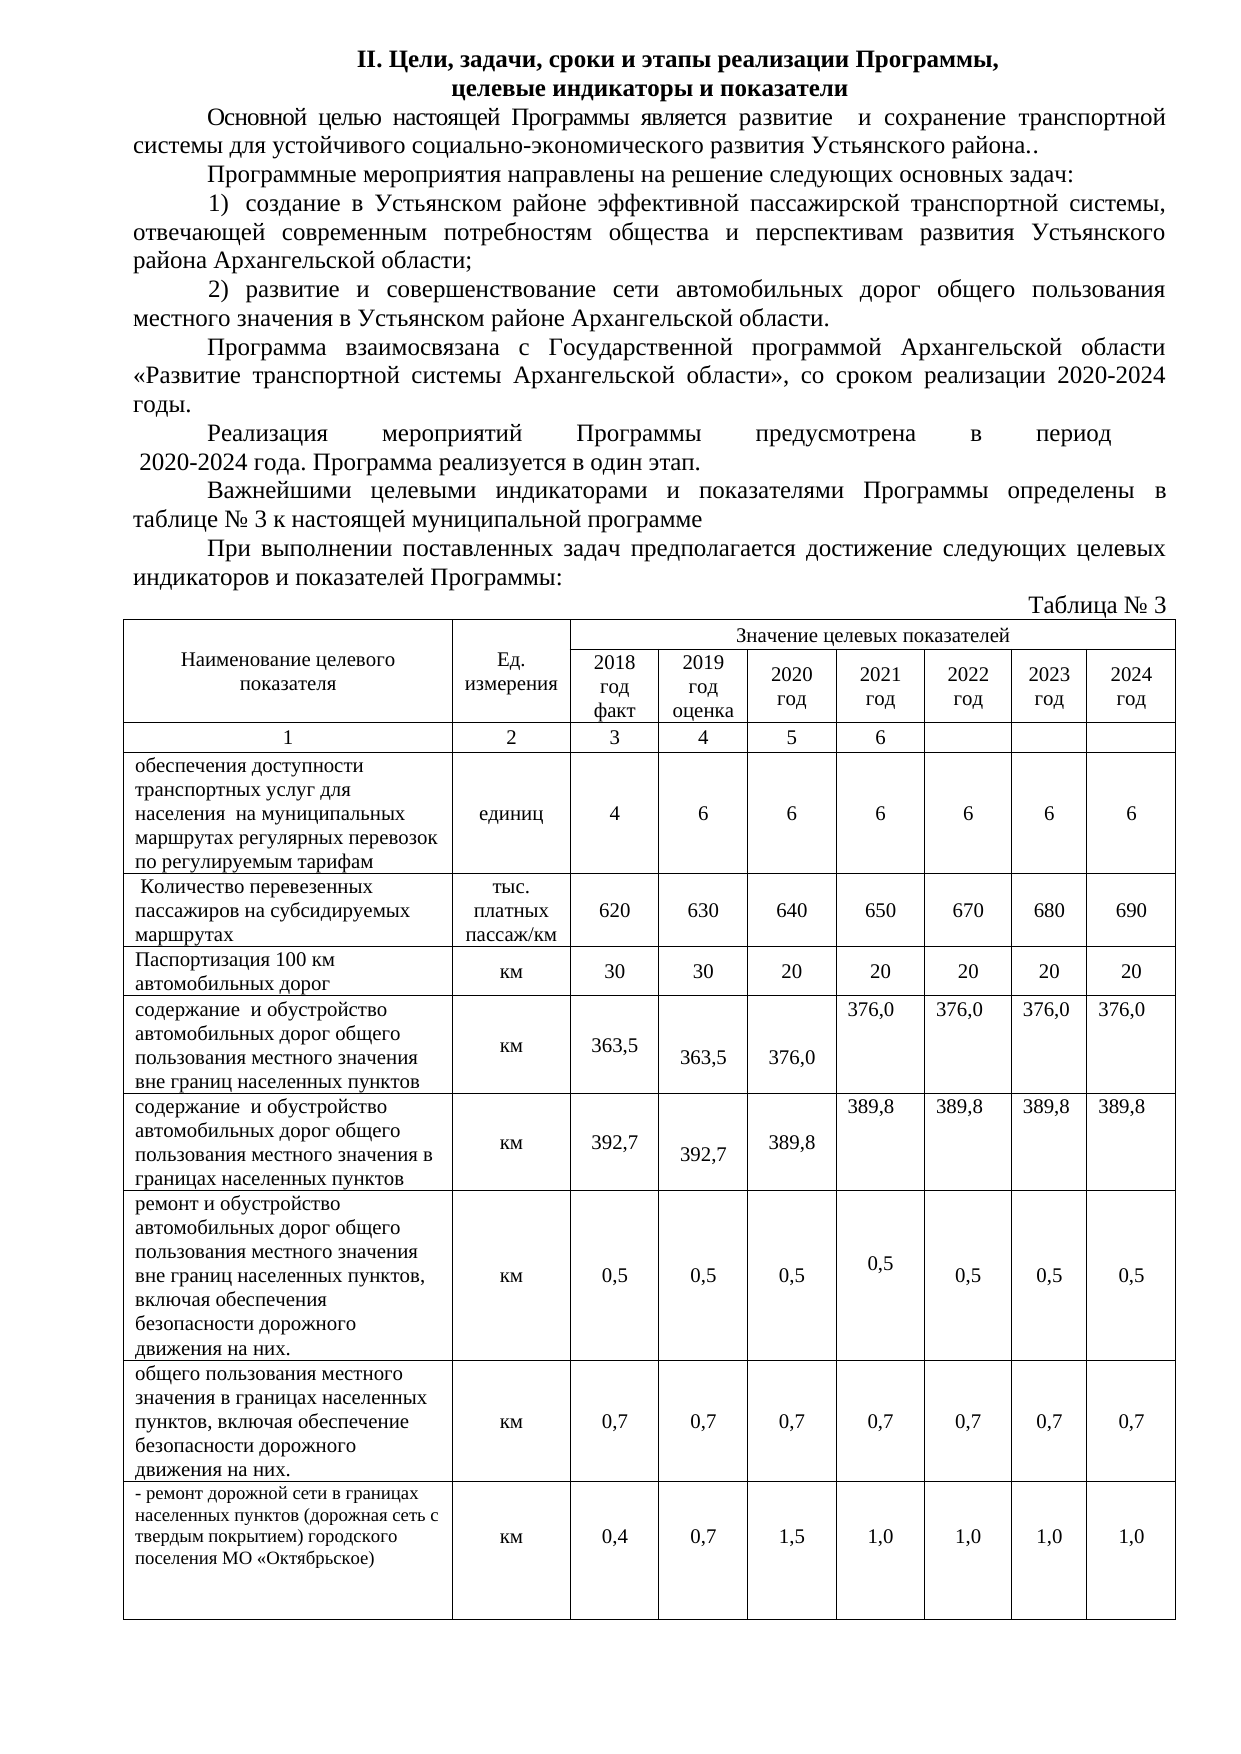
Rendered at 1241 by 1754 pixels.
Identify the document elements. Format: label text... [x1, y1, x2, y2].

table_cell [659, 1590, 747, 1619]
table_cell содержание и обустройство автомобильных дорог общего пользования местного значения вне границ населенных пунктов [124, 996, 452, 1093]
table_cell 3 [571, 723, 658, 752]
table_cell 6 [1087, 753, 1175, 873]
table_cell единиц [453, 753, 570, 873]
table_cell [571, 1590, 658, 1619]
table_cell 389,8 [837, 1094, 924, 1190]
table_cell 2019 год оценка [659, 650, 747, 722]
table_cell [925, 1590, 1011, 1619]
table_cell 620 [571, 874, 658, 946]
table_cell обеспечения доступности транспортных услуг для населения на муниципальных маршрутах регулярных перевозок по регулируемым тарифам [124, 753, 452, 873]
table_cell 0,7 [925, 1361, 1011, 1481]
table_cell 640 [748, 874, 836, 946]
table_cell 1,5 [748, 1482, 836, 1590]
table_cell 20 [1012, 947, 1086, 995]
table_cell 6 [837, 723, 924, 752]
table_cell км [453, 1482, 570, 1590]
table_cell 650 [837, 874, 924, 946]
table_cell 4 [571, 753, 658, 873]
table_header Значение целевых показателей [571, 620, 1175, 649]
table_cell 2021 год [837, 650, 924, 722]
text Важнейшими целевыми индикаторами и показателями Программы определены в таблице № 3 к настоящей муниципальной программе [133, 476, 1166, 533]
table_cell 0,5 [748, 1191, 836, 1359]
table_cell 0,5 [1012, 1191, 1086, 1359]
table_cell км [453, 1191, 570, 1359]
table_cell - ремонт дорожной сети в границах населенных пунктов (дорожная сеть с твердым покрытием) городского поселения МО «Октябрьское) [124, 1482, 452, 1590]
table_cell 363,5 [659, 996, 747, 1093]
table_cell [748, 1590, 836, 1619]
table_cell содержание и обустройство автомобильных дорог общего пользования местного значения в границах населенных пунктов [124, 1094, 452, 1190]
table_cell км [453, 947, 570, 995]
table_cell км [453, 1094, 570, 1190]
table_cell 392,7 [659, 1094, 747, 1190]
table_cell 2 [453, 723, 570, 752]
table_cell 6 [1012, 753, 1086, 873]
table_cell Количество перевезенных пассажиров на субсидируемых маршрутах [124, 874, 452, 946]
table_cell 0,4 [571, 1482, 658, 1590]
table_cell 0,5 [571, 1191, 658, 1359]
table_cell 6 [925, 753, 1011, 873]
table_cell 1,0 [1012, 1482, 1086, 1590]
table_cell 0,5 [659, 1191, 747, 1359]
table_cell 4 [659, 723, 747, 752]
table_cell 0,7 [1012, 1361, 1086, 1481]
table_cell 363,5 [571, 996, 658, 1093]
text Основной целью настоящей Программы является развитие и сохранение транспортной системы для устойчивого социально-экономического развития Устьянского района.. [133, 102, 1166, 159]
table_cell 0,7 [571, 1361, 658, 1481]
table_cell [925, 723, 1011, 752]
table_cell общего пользования местного значения в границах населенных пунктов, включая обеспечение безопасности дорожного движения на них. [124, 1361, 452, 1481]
table_cell 2024 год [1087, 650, 1175, 722]
table_cell 5 [748, 723, 836, 752]
table_cell 376,0 [925, 996, 1011, 1093]
table_cell 376,0 [1087, 996, 1175, 1093]
table_cell тыс. платных пассаж/км [453, 874, 570, 946]
table_cell 1,0 [837, 1482, 924, 1590]
table_cell 376,0 [837, 996, 924, 1093]
table_cell 630 [659, 874, 747, 946]
table_cell [1087, 1590, 1175, 1619]
table_cell Паспортизация 100 км автомобильных дорог [124, 947, 452, 995]
table_cell 0,7 [837, 1361, 924, 1481]
list развитие и совершенствование сети автомобильных дорог общего пользования местного значения в Устьянском районе Архангельской области. [133, 274, 1166, 332]
table_cell 690 [1087, 874, 1175, 946]
table_cell 20 [748, 947, 836, 995]
text Реализация мероприятий Программы предусмотрена в период 2020-2024 года. Программа реализуется в один этап. [133, 418, 1166, 476]
table_cell [453, 1590, 570, 1619]
table_cell 30 [571, 947, 658, 995]
table_cell км [453, 1361, 570, 1481]
table_cell 1,0 [1087, 1482, 1175, 1590]
table_cell 0,5 [837, 1191, 924, 1359]
table_cell 1 [124, 723, 452, 752]
table_cell 20 [925, 947, 1011, 995]
table_cell км [453, 996, 570, 1093]
table_cell 1,0 [925, 1482, 1011, 1590]
text При выполнении поставленных задач предполагается достижение следующих целевых индикаторов и показателей Программы: [133, 533, 1166, 591]
table_cell [1012, 723, 1086, 752]
table_cell 0,7 [748, 1361, 836, 1481]
table_cell 389,8 [1012, 1094, 1086, 1190]
list создание в Устьянском районе эффективной пассажирской транспортной системы, отвечающей современным потребностям общества и перспективам развития Устьянского района Архангельской области; [133, 188, 1166, 274]
table_cell ремонт и обустройство автомобильных дорог общего пользования местного значения вне границ населенных пунктов, включая обеспечения безопасности дорожного движения на них. [124, 1191, 452, 1359]
table_cell 0,7 [659, 1482, 747, 1590]
table_cell 2020 год [748, 650, 836, 722]
table_cell 389,8 [1087, 1094, 1175, 1190]
table_cell 20 [837, 947, 924, 995]
text Программные мероприятия направлены на решение следующих основных задач: [133, 159, 1166, 188]
table_cell 0,5 [1087, 1191, 1175, 1359]
table_cell 376,0 [748, 996, 836, 1093]
table_header Наименование целевого показателя [124, 620, 452, 722]
table_cell 2022 год [925, 650, 1011, 722]
table_cell 376,0 [1012, 996, 1086, 1093]
table_cell 6 [659, 753, 747, 873]
table_cell 2018 год факт [571, 650, 658, 722]
text Таблица № 3 [133, 591, 1166, 619]
table_cell [1012, 1590, 1086, 1619]
table_cell 20 [1087, 947, 1175, 995]
table_cell 0,7 [1087, 1361, 1175, 1481]
text целевые индикаторы и показатели [133, 73, 1166, 102]
table_cell 6 [748, 753, 836, 873]
table_cell 392,7 [571, 1094, 658, 1190]
table_cell 389,8 [925, 1094, 1011, 1190]
table_cell 680 [1012, 874, 1086, 946]
table_cell 30 [659, 947, 747, 995]
table_cell 2023 год [1012, 650, 1086, 722]
table_cell [837, 1590, 924, 1619]
text II. Цели, задачи, сроки и этапы реализации Программы, [133, 44, 1166, 73]
table_cell [1087, 723, 1175, 752]
table_cell [124, 1590, 452, 1619]
table_cell 0,7 [659, 1361, 747, 1481]
table_cell 670 [925, 874, 1011, 946]
text Программа взаимосвязана с Государственной программой Архангельской области «Развитие транспортной системы Архангельской области», со сроком реализации 2020-2024 годы. [133, 332, 1166, 418]
table_cell 6 [837, 753, 924, 873]
table_cell 389,8 [748, 1094, 836, 1190]
table_cell 0,5 [925, 1191, 1011, 1359]
table_header Ед. измерения [453, 620, 570, 722]
